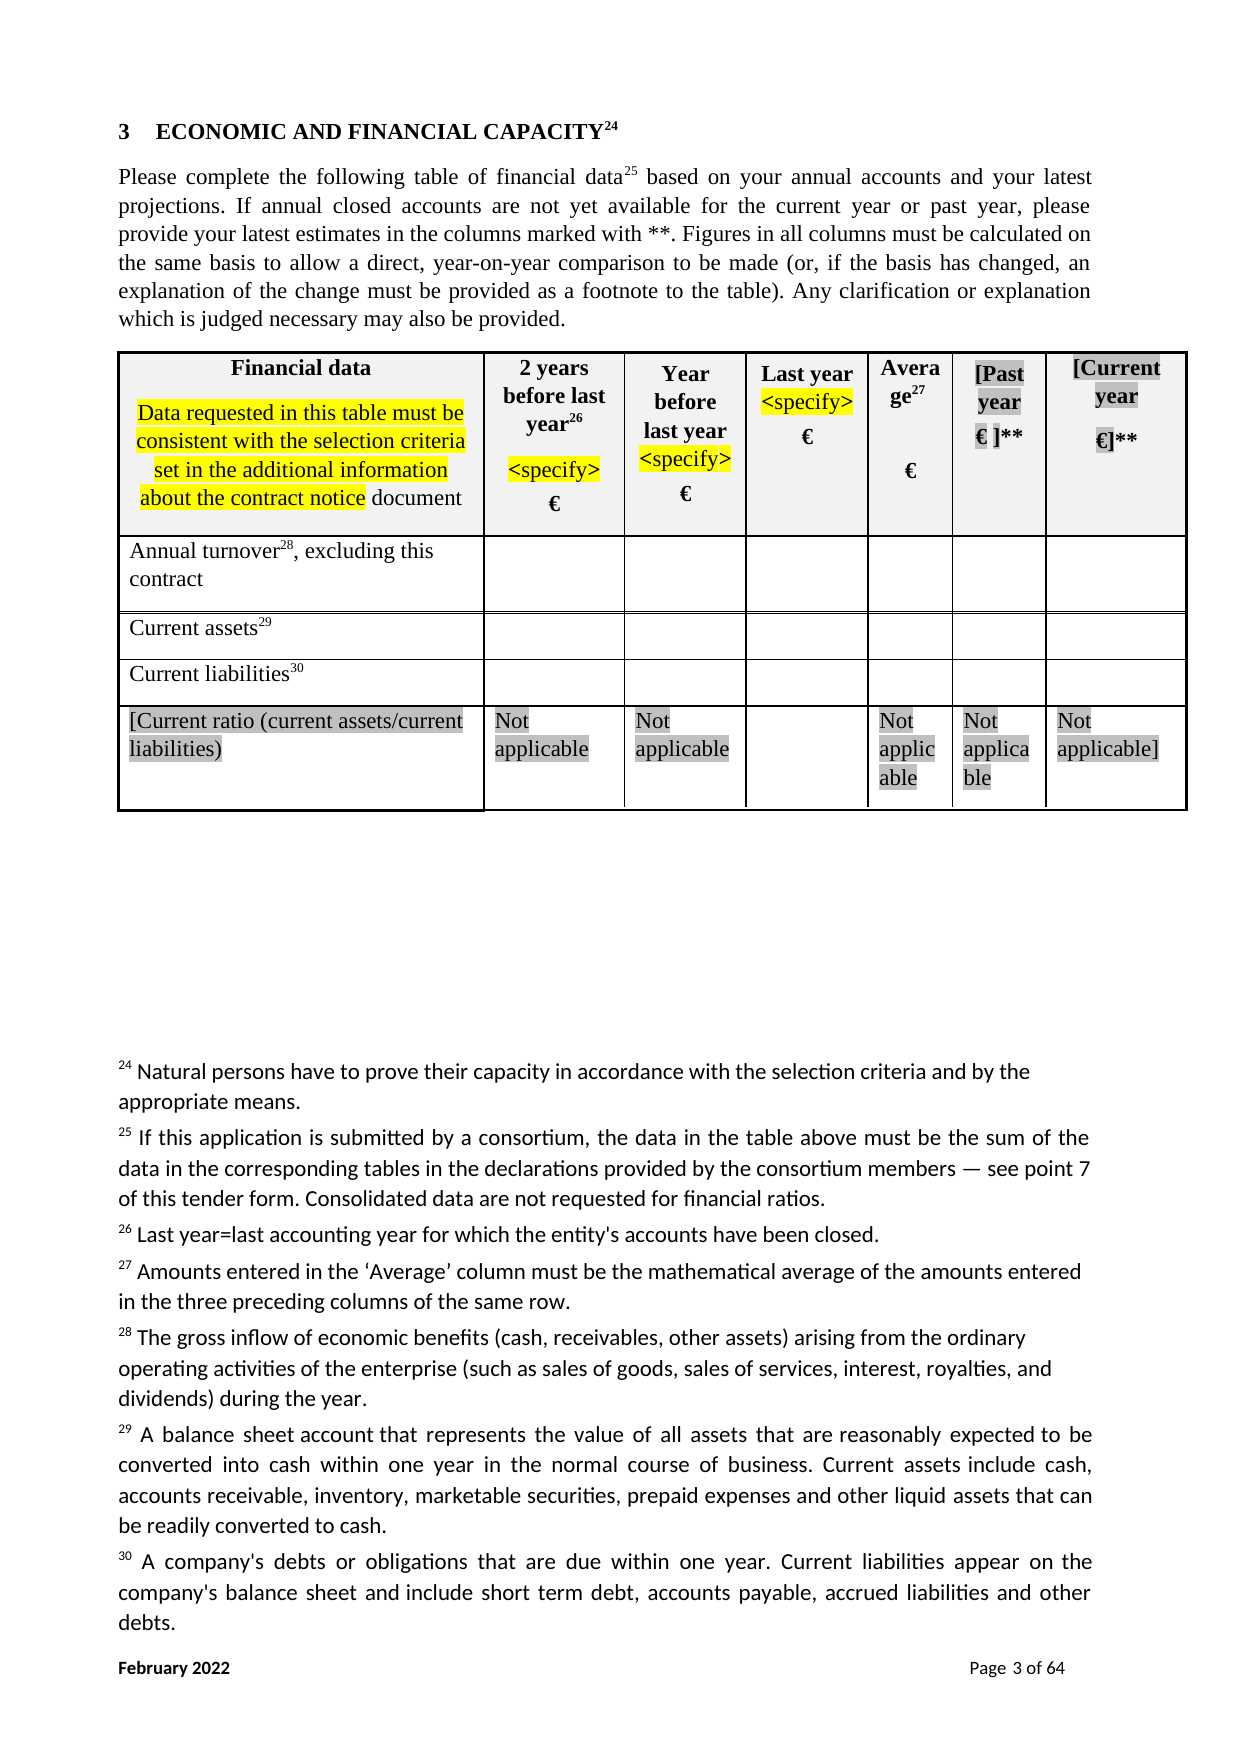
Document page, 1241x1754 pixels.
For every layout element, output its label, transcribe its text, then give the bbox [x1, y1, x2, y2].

table_header 2 years before last year <specify> € [485, 354, 624, 535]
table_cell Not applicable [485, 707, 624, 809]
table_cell [625, 660, 745, 705]
table_cell Not applicable [953, 707, 1046, 809]
table_cell [1047, 614, 1185, 659]
text Please complete the following table of financial data based on your annual accounts and your latest projections. If annual closed accounts are not yet available for the current year or past year, please provide your latest estimates in the columns marked with **. Figures in all columns must be calculated on the same basis to allow a direct, year-on-year comparison to be made (or, if the basis has changed, an explanation of the change must be provided as a footnote to the table). Any clarification or explanation which is judged necessary may also be provided. [118, 163, 1092, 332]
table_header Last year <specify> € [747, 354, 867, 535]
table_cell [1047, 660, 1185, 705]
table_cell [747, 614, 867, 659]
table_cell Current liabilities [120, 660, 483, 705]
table_header Average € [869, 354, 952, 535]
table_cell [953, 614, 1045, 659]
table_cell [485, 660, 624, 705]
table_cell [625, 614, 745, 659]
table_cell [485, 537, 624, 611]
table_cell [Current ratio (current assets/current liabilities) [120, 707, 483, 809]
table_header [Current year €]** [1047, 354, 1185, 535]
table_cell Current assets [120, 614, 483, 659]
table_cell [625, 537, 745, 611]
table_cell [869, 660, 952, 705]
table_cell [869, 537, 952, 611]
table_cell [953, 660, 1045, 705]
table_cell [746, 707, 868, 809]
table_header [Past year € ]** [953, 354, 1045, 535]
table_cell Not applicable] [1046, 707, 1185, 809]
text 3 ECONOMIC AND FINANCIAL CAPACITY [118, 118, 1092, 144]
table_cell [747, 537, 867, 611]
table_cell [953, 537, 1045, 611]
table_cell Annual turnover, excluding this contract [120, 537, 483, 611]
table_cell Not applicable [868, 707, 952, 809]
table_cell [747, 660, 867, 705]
table_header Year before last year <specify> € [625, 354, 745, 535]
table_cell [1047, 537, 1185, 611]
table_cell [869, 614, 952, 659]
table_header Financial data Data requested in this table must be consistent with the selection criteria set in the additional information about the contract notice document [120, 354, 483, 535]
table_cell Not applicable [624, 707, 746, 809]
table_cell [485, 614, 624, 659]
